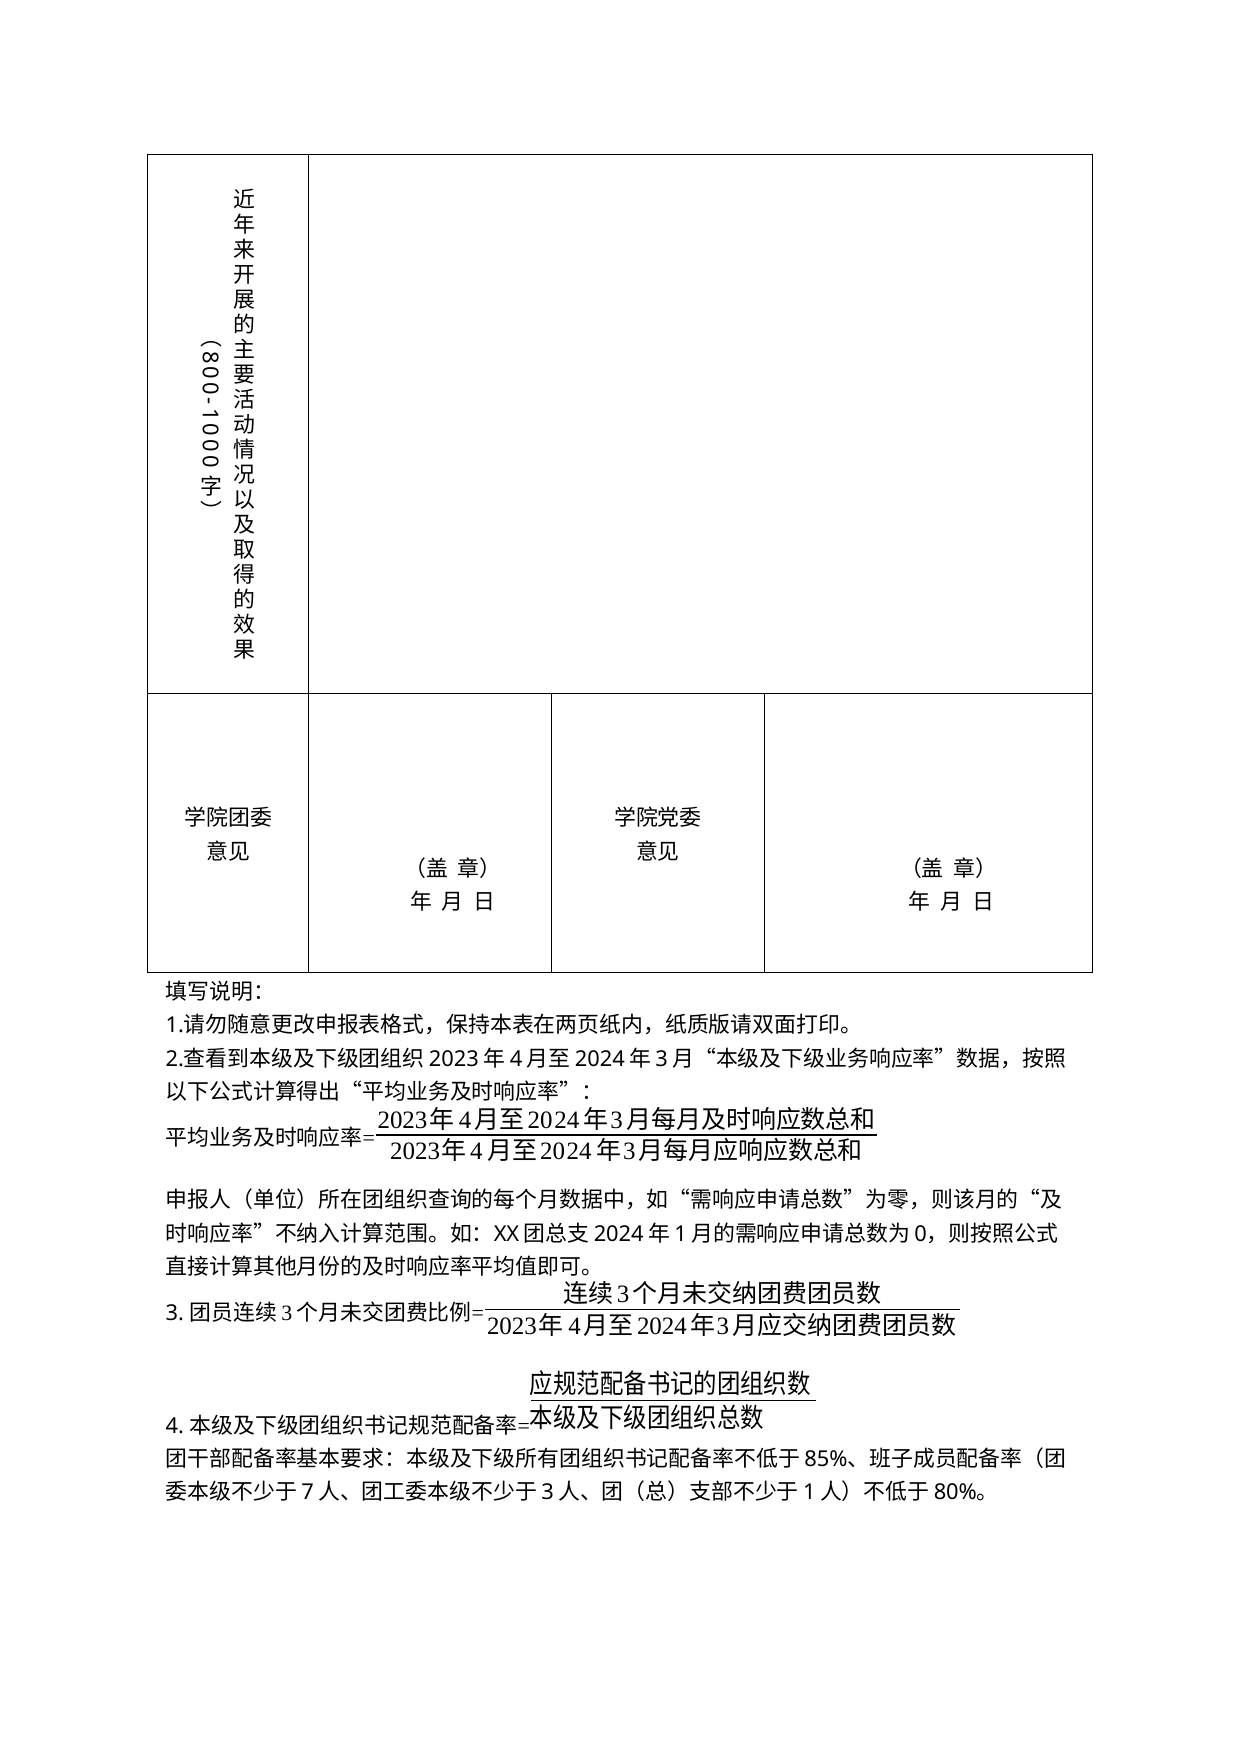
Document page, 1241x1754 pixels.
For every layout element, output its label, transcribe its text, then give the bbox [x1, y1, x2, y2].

table_cell [309, 155, 1092, 693]
table_cell （盖 章） 年 月 日 [765, 694, 1092, 972]
table_cell 学院党委 意见 [552, 694, 764, 972]
table_cell 近年来开展的主要活动情况以及取得的效果 （800-1000字） [148, 155, 308, 693]
text 1.请勿随意更改申报表格式，保持本表在两页纸内，纸质版请双面打印。 [165, 1006, 1075, 1039]
text 平均业务及时响应率= [165, 1106, 1075, 1165]
text 3. 团员连续3个月未交团费比例= [165, 1281, 1075, 1340]
text 4. 本级及下级团组织书记规范配备率= [165, 1370, 1075, 1440]
text 填写说明： [165, 973, 1075, 1006]
table_cell 学院团委 意见 [148, 694, 308, 972]
text 2.查看到本级及下级团组织2023年4月至2024年3月“本级及下级业务响应率”数据，按照以下公式计算得出“平均业务及时响应率”： [165, 1039, 1075, 1106]
table_cell （盖 章） 年 月 日 [309, 694, 551, 972]
text 申报人（单位）所在团组织查询的每个月数据中，如“需响应申请总数”为零，则该月的“及时响应率”不纳入计算范围。如：XX团总支2024年1月的需响应申请总数为0，则按照公式直接计算其他月份的及时响应率平均值即可。 [165, 1181, 1075, 1281]
text 团干部配备率基本要求：本级及下级所有团组织书记配备率不低于85%、班子成员配备率（团委本级不少于7人、团工委本级不少于3人、团（总）支部不少于1人）不低于80%。 [165, 1440, 1075, 1506]
